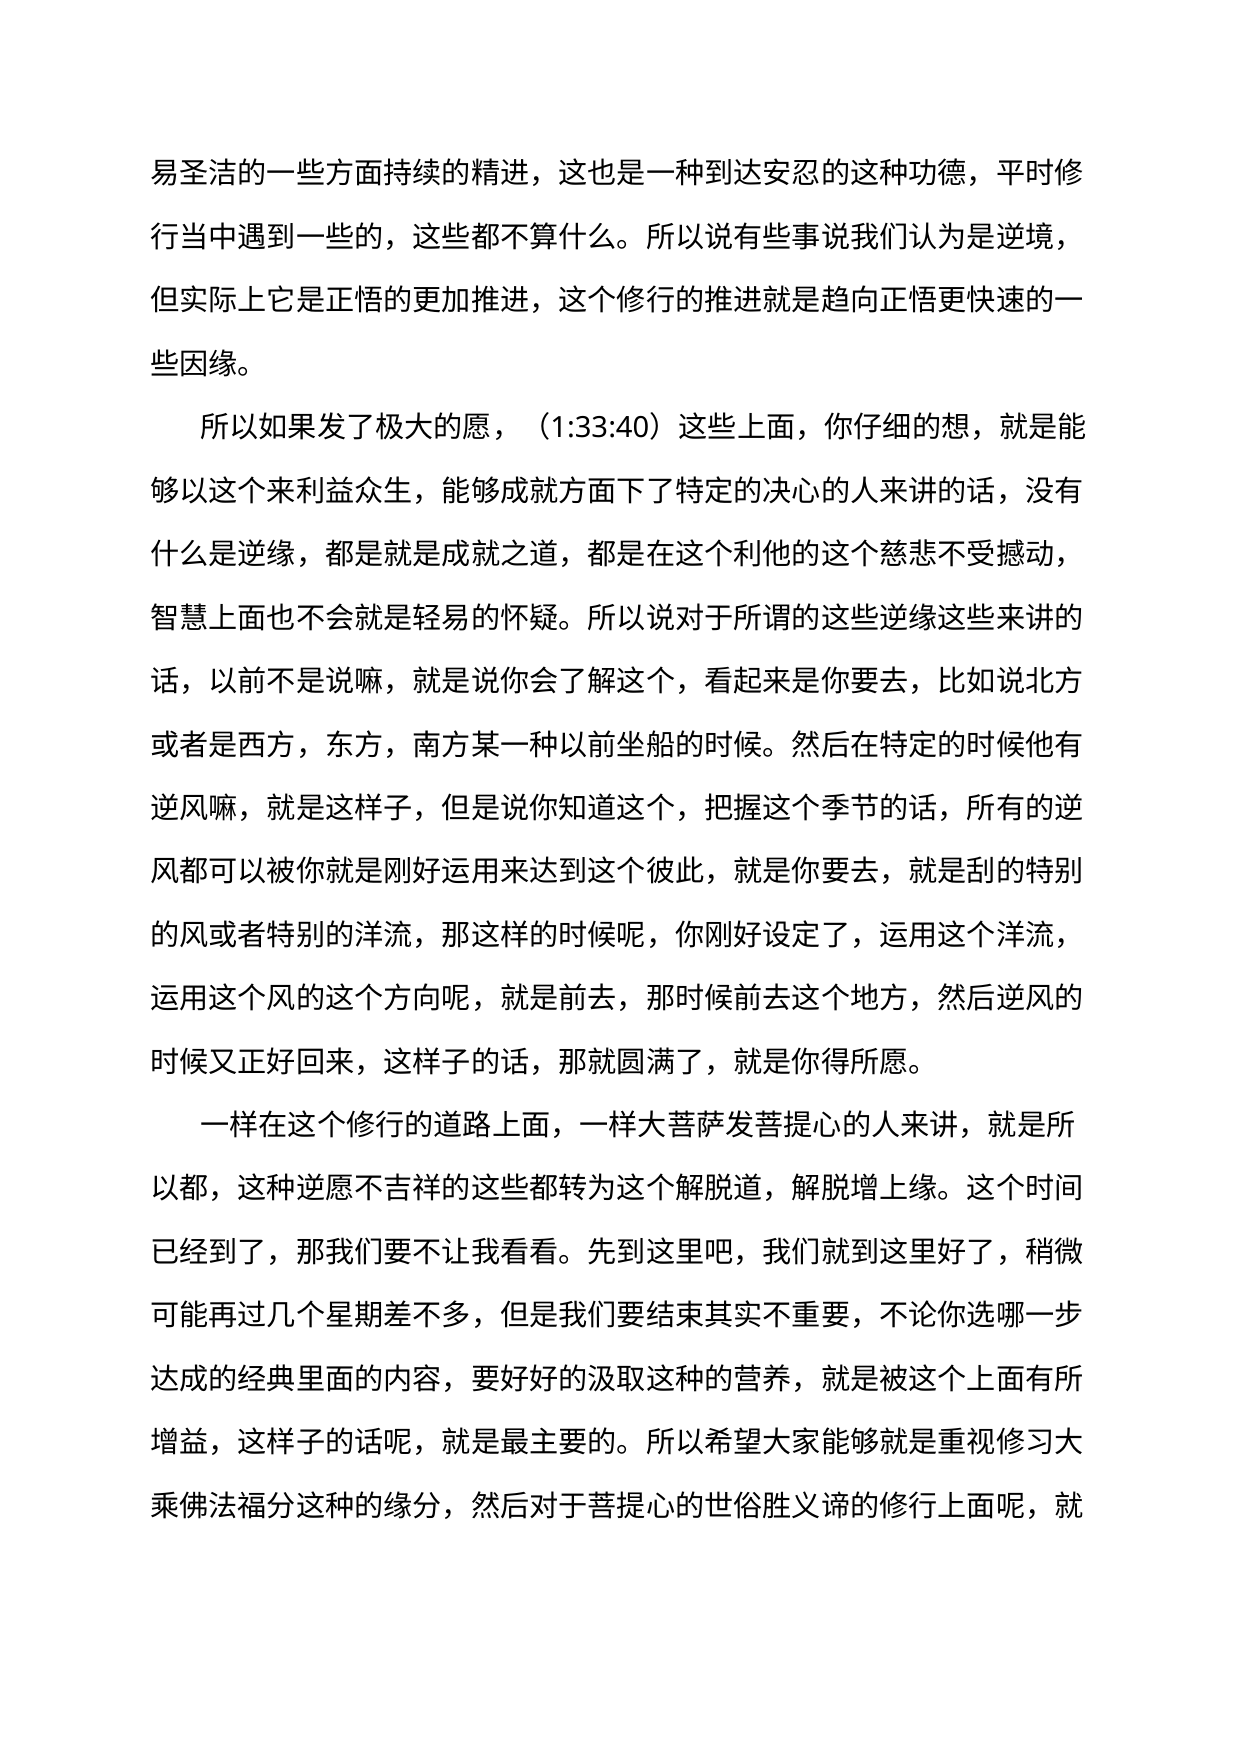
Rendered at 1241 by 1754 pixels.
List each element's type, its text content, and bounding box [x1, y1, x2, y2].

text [150, 1102, 1090, 1524]
text 所以如果发了极大的愿，（1:33:40）这些上面，你仔细的想，就是能够以这个来利益众生，能够成就方面下了特定的决心的人来讲的话，没有什么是逆缘，都是就是成就之道，都是在这个利他的这个慈悲不受撼动，智慧上面也不会就是轻易的怀疑。所以说对于所谓的这些逆缘这些来讲的话，以前不是说嘛，就是说你会了解这个，看起来是你要去，比如说北方或者是西方，东方，南方某一种以前坐船的时候。然后在特定的时候他有逆风嘛，就是这样子，但是说你知道这个，把握这个季节的话，所有的逆风都可以被你就是刚好运用来达到这个彼此，就是你要去，就是刮的特别的风或者特别的洋流，那这样的时候呢，你刚好设定了，运用这个洋流，运用这个风的这个方向呢，就是前去，那时候前去这个地方，然后逆风的时候又正好回来，这样子的话，那就圆满了，就是你得所愿。 [150, 404, 1090, 1081]
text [150, 150, 1090, 383]
